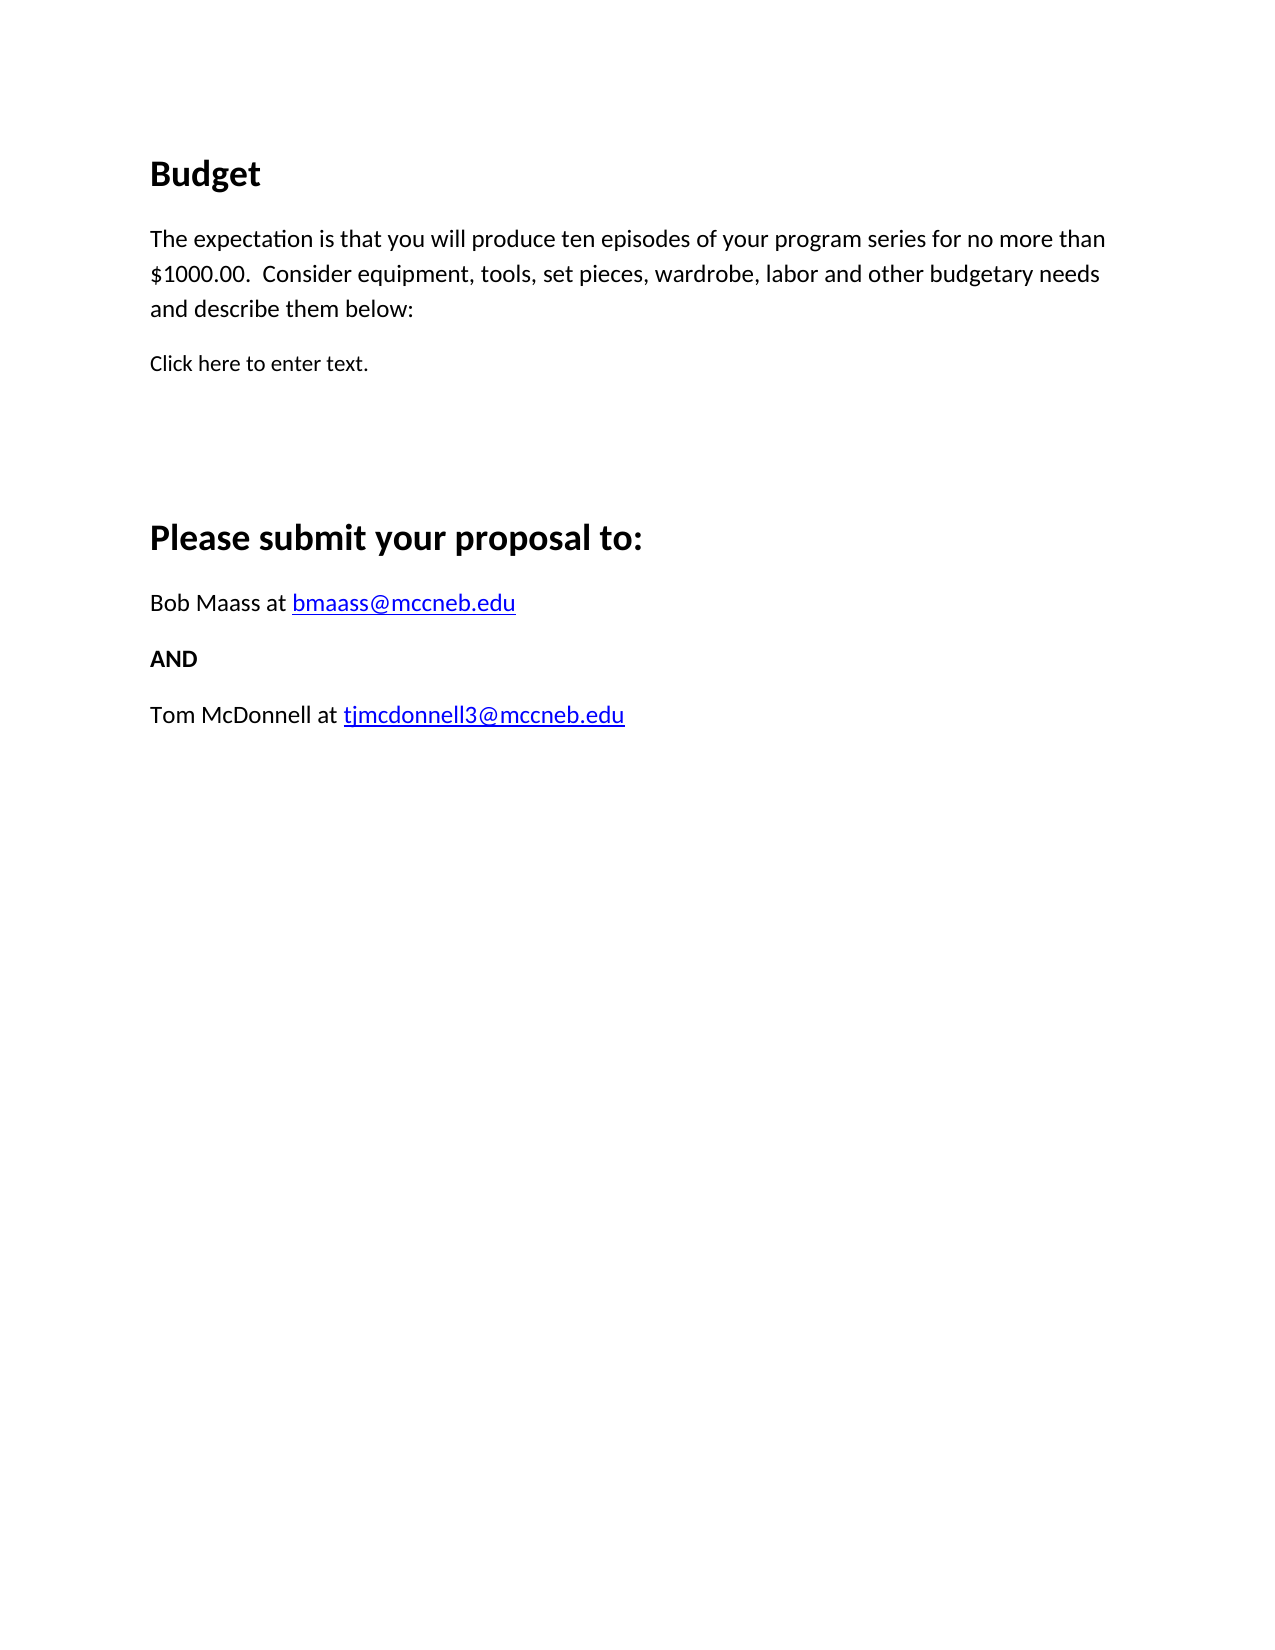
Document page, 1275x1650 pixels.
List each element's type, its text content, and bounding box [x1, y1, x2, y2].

text AND [150, 643, 1125, 674]
text Tom McDonnell at tjmcdonnell3@mccneb.edu [150, 699, 1125, 730]
text The expectation is that you will produce ten episodes of your program series for no more than $1000.00. Consider equipment, tools, set pieces, wardrobe, labor and other budgetary needs and describe them below: [150, 223, 1125, 324]
text Bob Maass at bmaass@mccneb.edu [150, 588, 1125, 618]
text Budget [150, 150, 1125, 196]
text Please submit your proposal to: [150, 514, 1125, 560]
